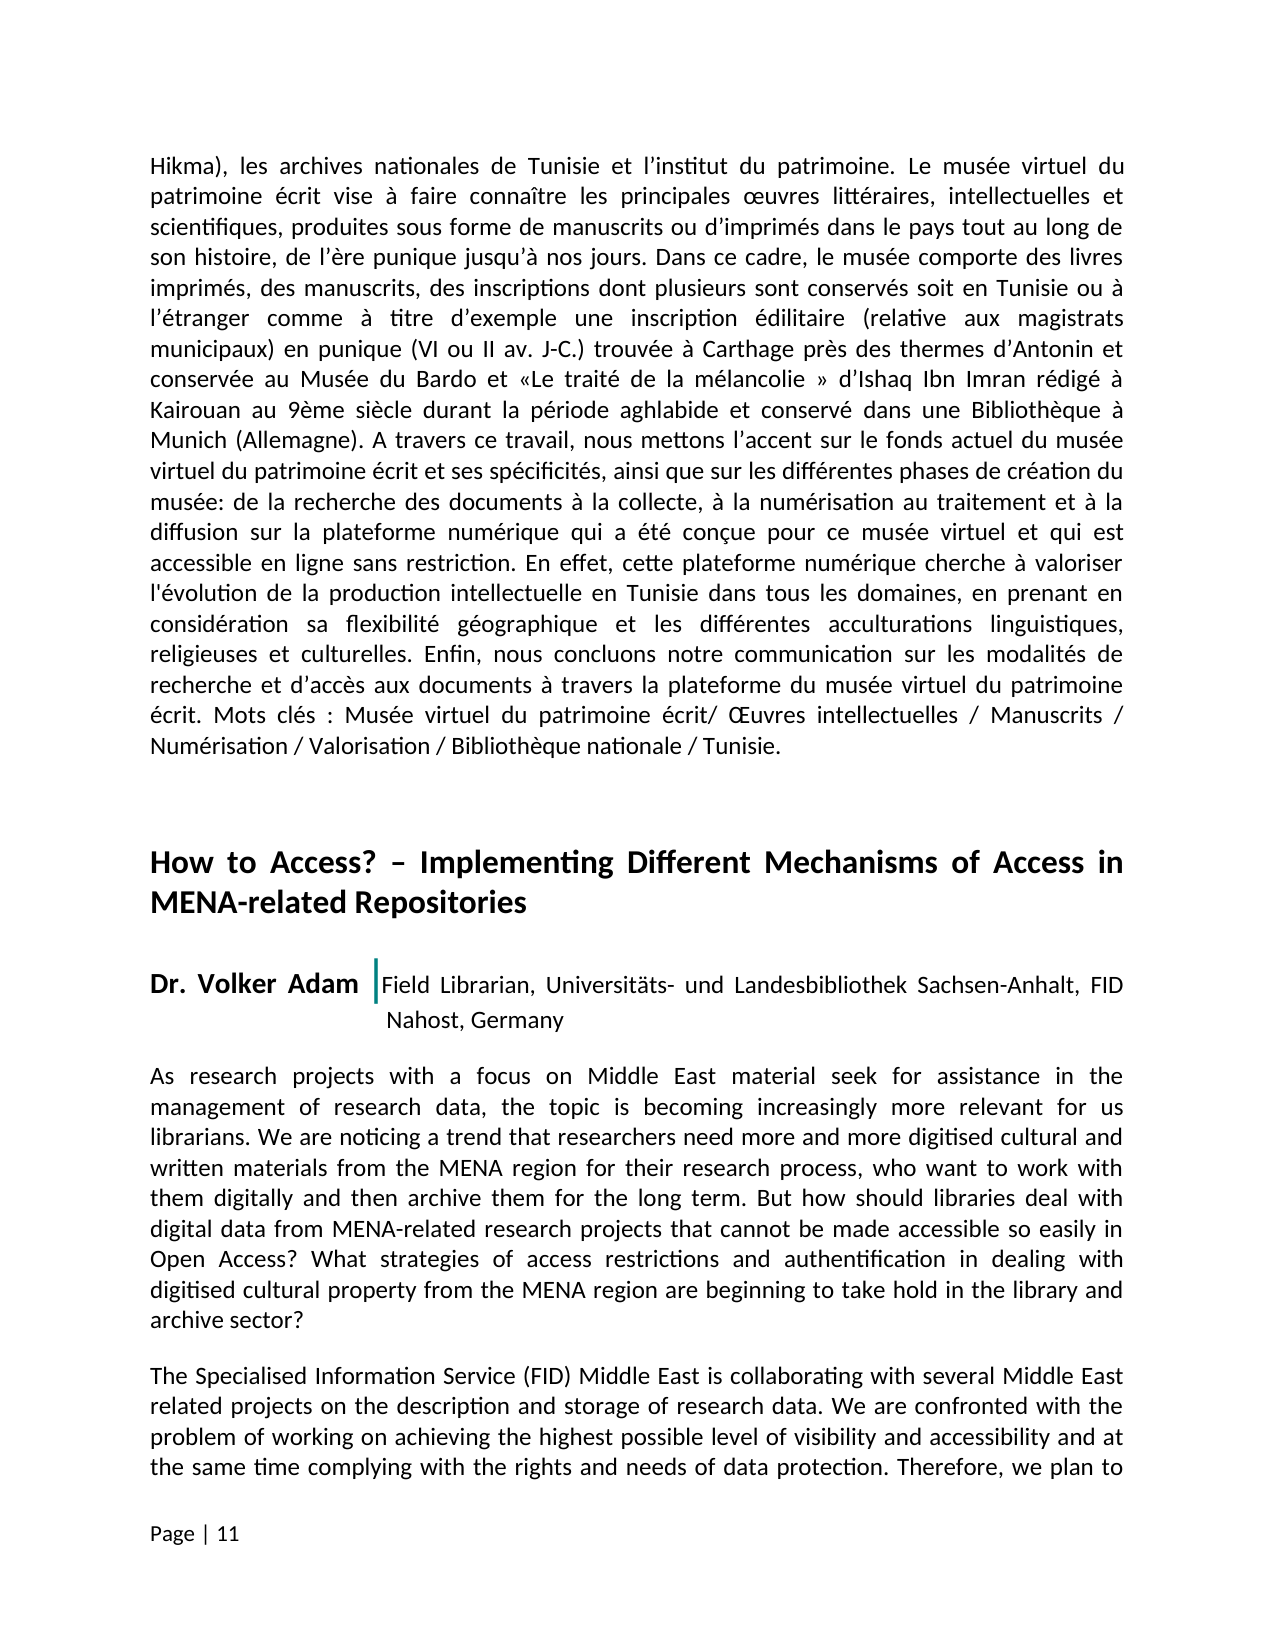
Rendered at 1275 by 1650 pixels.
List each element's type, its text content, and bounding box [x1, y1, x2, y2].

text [150, 150, 1125, 760]
text How to Access? – Implementing Different Mechanisms of Access in MENA-related ‎Repositories [150, 841, 1125, 922]
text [150, 1360, 1125, 1482]
text Dr. Volker Adam |Field Librarian, Universitäts- und Landesbibliothek Sachsen-Anhalt, FID Nahost, Germany [150, 947, 1125, 1035]
text As research projects with a focus on Middle East material seek for assistance in the ‎management of research data, the topic is becoming increasingly more relevant for us ‎librarians. We are noticing a trend that researchers need more and more digitised cultural and ‎written materials from the MENA region for their research process, who want to work with ‎them digitally and then archive them for the long term. But how should libraries deal with ‎digital data from MENA-related research projects that cannot be made accessible so easily in ‎Open Access? What strategies of access restrictions and authentification in dealing with ‎digitised cultural property from the MENA region are beginning to take hold in the library and ‎archive sector?‎ [150, 1060, 1125, 1335]
